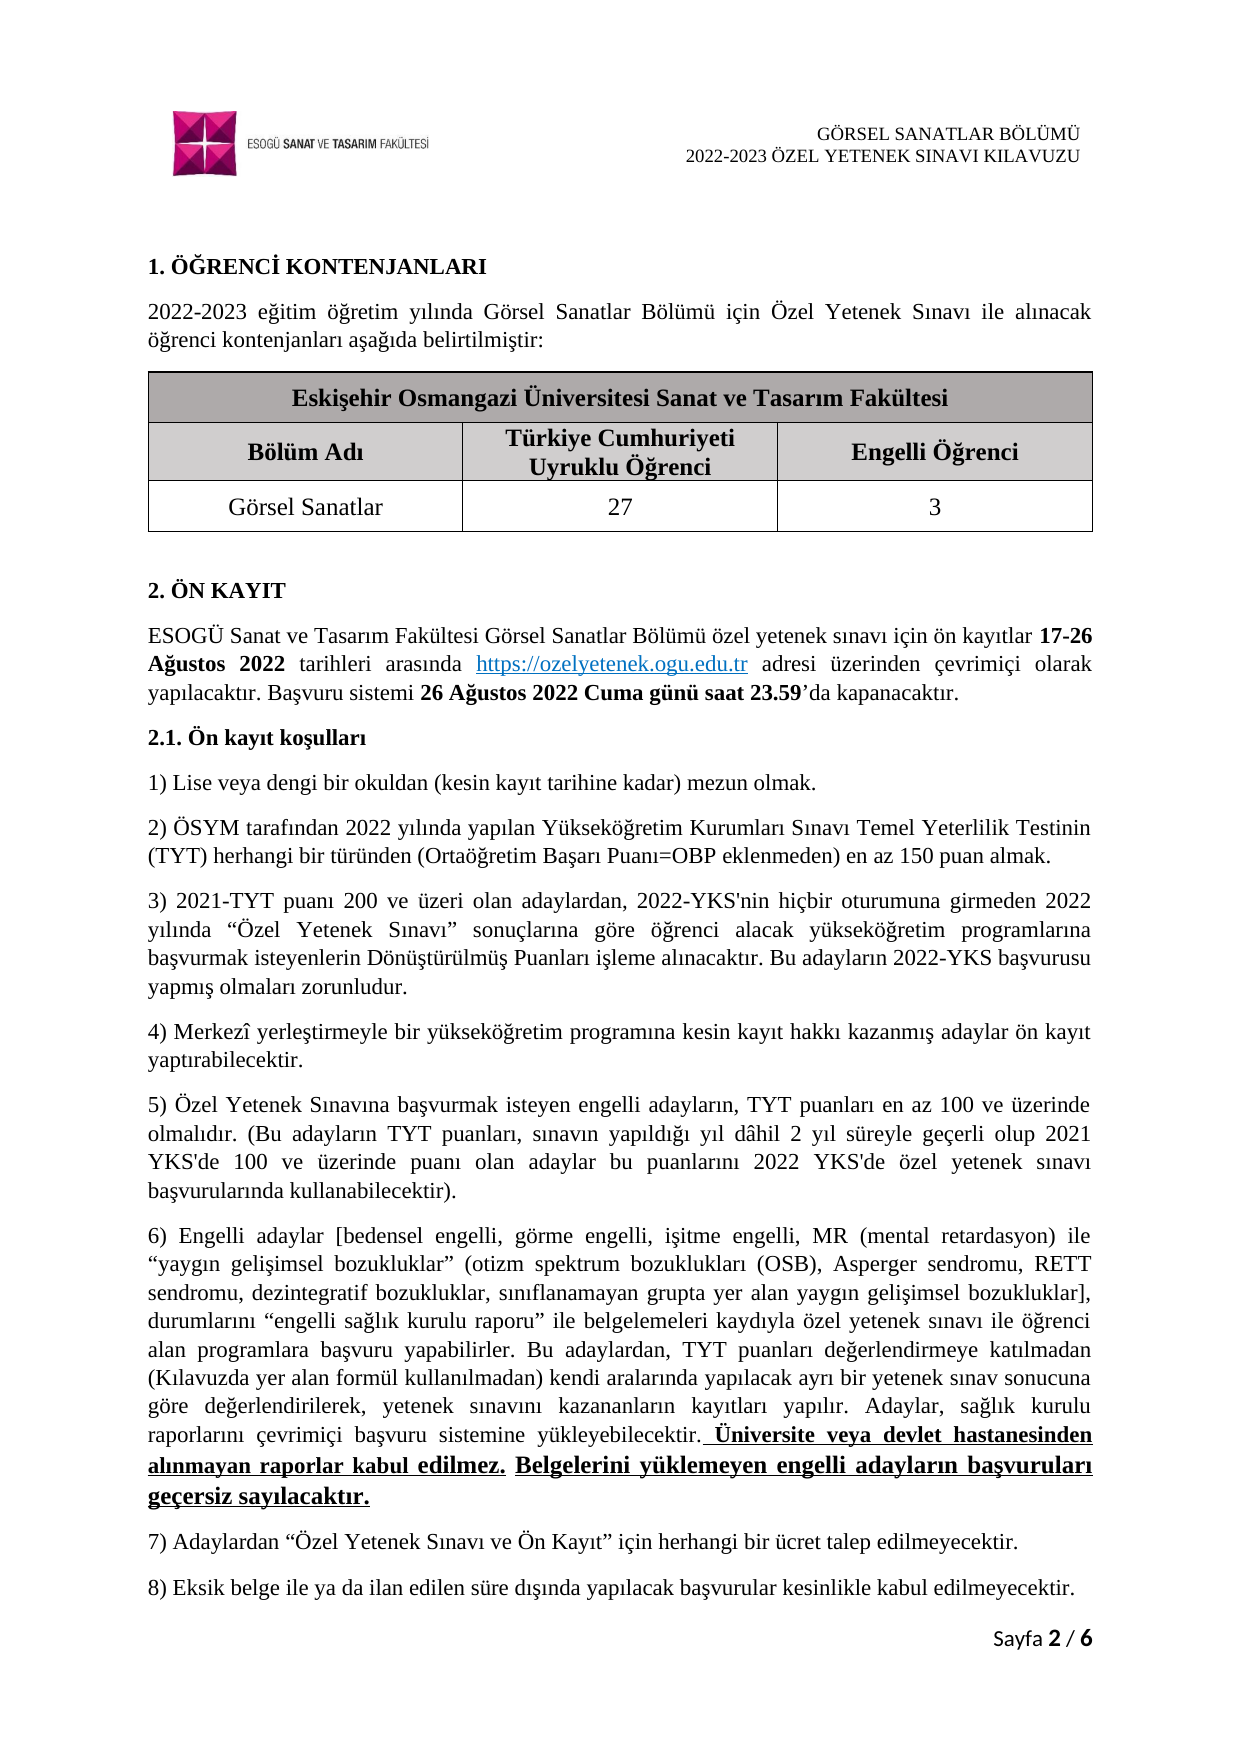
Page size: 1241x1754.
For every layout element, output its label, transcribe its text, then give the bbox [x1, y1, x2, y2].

text 2. ÖN KAYIT [148, 577, 1093, 603]
text 2.1. Ön kayıt koşulları [148, 724, 1093, 750]
table_cell Engelli Öğrenci [778, 423, 1092, 480]
table_cell 27 [463, 481, 777, 531]
text ESOGÜ Sanat ve Tasarım Fakültesi Görsel Sanatlar Bölümü özel yetenek sınavı için ön kayıtlar 17-26 Ağustos 2022 tarihleri arasında https://ozelyetenek.ogu.edu.tr adresi üzerinden çevrimiçi olarak yapılacaktır. Başvuru sistemi 26 Ağustos 2022 Cuma günü saat 23.59’da kapanacaktır. [148, 622, 1093, 705]
text 8) Eksik belge ile ya da ilan edilen süre dışında yapılacak başvurular kesinlikle kabul edilmeyecektir. [148, 1573, 1093, 1600]
text 1. ÖĞRENCİ KONTENJANLARI [148, 253, 1093, 279]
text 1) Lise veya dengi bir okuldan (kesin kayıt tarihine kadar) mezun olmak. [148, 769, 1093, 795]
text 5) Özel Yetenek Sınavına başvurmak isteyen engelli adayların, TYT puanları en az 100 ve üzerinde olmalıdır. (Bu adayların TYT puanları, sınavın yapıldığı yıl dâhil 2 yıl süreyle geçerli olup 2021 YKS'de 100 ve üzerinde puanı olan adaylar bu puanlarını 2022 YKS'de özel yetenek sınavı başvurularında kullanabilecektir). [148, 1092, 1093, 1203]
text 3) 2021-TYT puanı 200 ve üzeri olan adaylardan, 2022-YKS'nin hiçbir oturumuna girmeden 2022 yılında “Özel Yetenek Sınavı” sonuçlarına göre öğrenci alacak yükseköğretim programlarına başvurmak isteyenlerin Dönüştürülmüş Puanları işleme alınacaktır. Bu adayların 2022-YKS başvurusu yapmış olmaları zorunludur. [148, 888, 1093, 999]
text 7) Adaylardan “Özel Yetenek Sınavı ve Ön Kayıt” için herhangi bir ücret talep edilmeyecektir. [148, 1528, 1093, 1555]
table_cell Bölüm Adı [149, 423, 462, 480]
table_header Eskişehir Osmangazi Üniversitesi Sanat ve Tasarım Fakültesi [149, 373, 1092, 422]
table_cell Türkiye Cumhuriyeti Uyruklu Öğrenci [463, 423, 777, 480]
text 2) ÖSYM tarafından 2022 yılında yapılan Yükseköğretim Kurumları Sınavı Temel Yeterlilik Testinin (TYT) herhangi bir türünden (Ortaöğretim Başarı Puanı=OBP eklenmeden) en az 150 puan almak. [148, 814, 1093, 869]
table_cell 3 [778, 481, 1092, 531]
text 4) Merkezî yerleştirmeyle bir yükseköğretim programına kesin kayıt hakkı kazanmış adaylar ön kayıt yaptırabilecektir. [148, 1018, 1093, 1073]
table_cell Görsel Sanatlar [149, 481, 462, 531]
text 2022-2023 eğitim öğretim yılında Görsel Sanatlar Bölümü için Özel Yetenek Sınavı ile alınacak öğrenci kontenjanları aşağıda belirtilmiştir: [148, 298, 1093, 353]
text 6) Engelli adaylar [bedensel engelli, görme engelli, işitme engelli, MR (mental retardasyon) ile “yaygın gelişimsel bozukluklar” (otizm spektrum bozuklukları (OSB), Asperger sendromu, RETT sendromu, dezintegratif bozukluklar, sınıflanamayan grupta yer alan yaygın gelişimsel bozukluklar], durumlarını “engelli sağlık kurulu raporu” ile belgelemeleri kaydıyla özel yetenek sınavı ile öğrenci alan programlara başvuru yapabilirler. Bu adaylardan, TYT puanları değerlendirmeye katılmadan (Kılavuzda yer alan formül kullanılmadan) kendi aralarında yapılacak ayrı bir yetenek sınav sonucuna göre değerlendirilerek, yetenek sınavını kazananların kayıtları yapılır. Adaylar, sağlık kurulu raporlarını çevrimiçi başvuru sistemine yükleyebilecektir. Üniversite veya devlet hastanesinden alınmayan raporlar kabul edilmez. Belgelerini yüklemeyen engelli adayların başvuruları geçersiz sayılacaktır. [148, 1222, 1093, 1509]
picture [158, 101, 464, 197]
